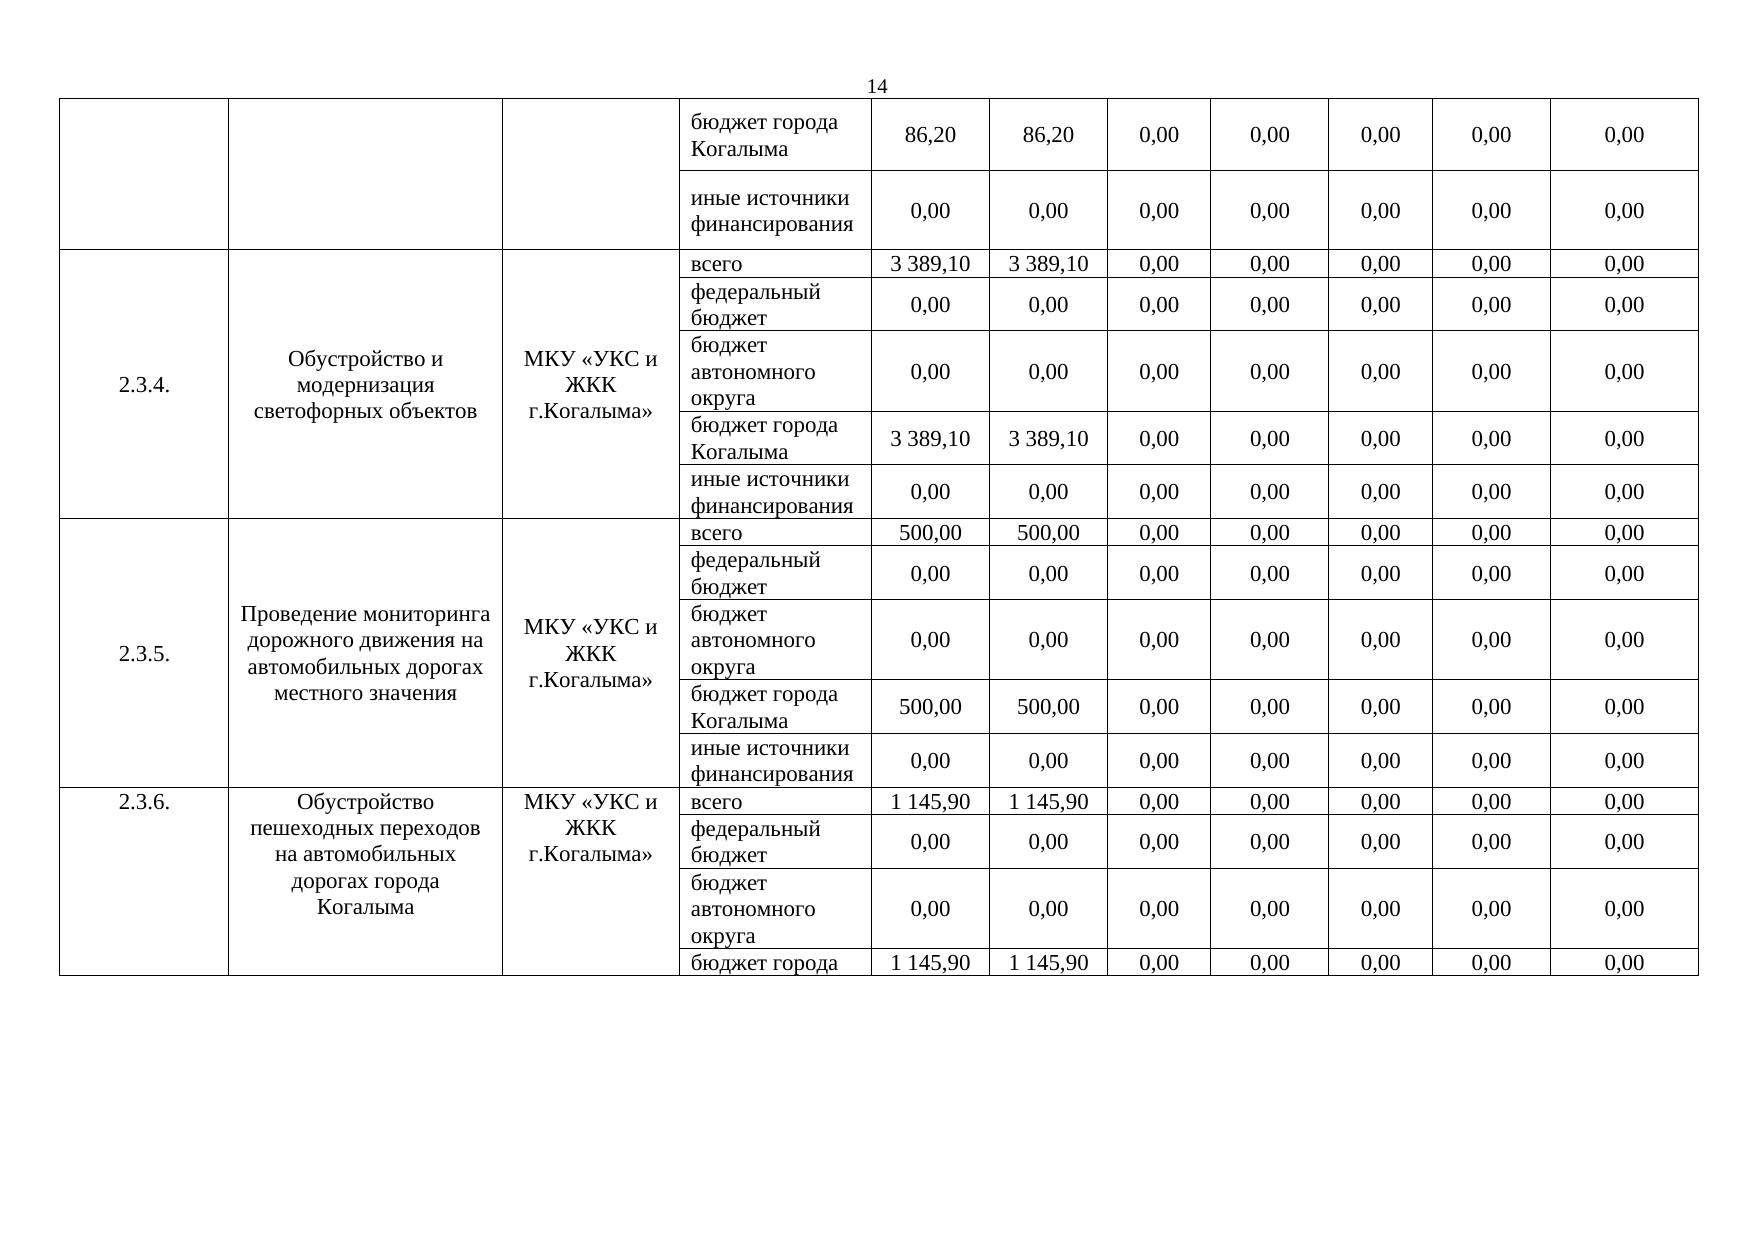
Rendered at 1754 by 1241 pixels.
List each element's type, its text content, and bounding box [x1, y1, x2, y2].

table_cell бюджет города Когалыма [680, 99, 871, 170]
table_cell 0,00 [1211, 869, 1328, 948]
table_cell иные источники финансирования [680, 171, 871, 249]
table_cell 0,00 [1329, 250, 1432, 277]
table_cell 0,00 [1211, 519, 1328, 545]
table_cell 0,00 [990, 815, 1107, 868]
table_cell всего [680, 250, 871, 277]
table_cell 0,00 [1211, 278, 1328, 330]
table_cell Проведение мониторинга дорожного движения на автомобильных дорогах местного значения [229, 519, 502, 787]
table_cell 0,00 [1108, 412, 1210, 464]
table_cell 0,00 [990, 600, 1107, 679]
table_cell 0,00 [872, 815, 989, 868]
table_cell 0,00 [1551, 546, 1698, 599]
table_cell 500,00 [872, 680, 989, 733]
table_cell 0,00 [1329, 734, 1432, 787]
table_cell 0,00 [1433, 412, 1550, 464]
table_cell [680, 949, 871, 975]
table_cell 0,00 [1108, 788, 1210, 814]
table_cell 0,00 [1551, 600, 1698, 679]
table_cell 0,00 [1108, 519, 1210, 545]
table_cell 3 389,10 [872, 412, 989, 464]
table_cell 1 145,90 [990, 949, 1107, 975]
table_cell 0,00 [1551, 519, 1698, 545]
table_cell 0,00 [990, 734, 1107, 787]
table_cell 0,00 [990, 278, 1107, 330]
table_cell Обустройство пешеходных переходов на автомобильных дорогах города Когалыма [229, 788, 502, 975]
table_cell 500,00 [872, 519, 989, 545]
table_cell 0,00 [1211, 171, 1328, 249]
table_cell всего [680, 788, 871, 814]
table_cell 0,00 [1433, 949, 1550, 975]
table_cell 0,00 [1329, 949, 1432, 975]
table_cell 0,00 [872, 278, 989, 330]
table_cell федеральный бюджет [680, 815, 871, 868]
table_cell 0,00 [1108, 869, 1210, 948]
table_cell 0,00 [990, 331, 1107, 411]
table_cell 0,00 [990, 465, 1107, 518]
table_cell 0,00 [1108, 546, 1210, 599]
table_cell 0,00 [872, 734, 989, 787]
table_cell 0,00 [1329, 600, 1432, 679]
table_cell 0,00 [1329, 680, 1432, 733]
table_cell 0,00 [1551, 680, 1698, 733]
table_cell 0,00 [1108, 278, 1210, 330]
table_cell 500,00 [990, 519, 1107, 545]
table_cell 1 145,90 [872, 949, 989, 975]
table_cell 0,00 [1108, 465, 1210, 518]
table_cell 0,00 [1108, 331, 1210, 411]
table_cell 0,00 [1551, 869, 1698, 948]
table_cell 0,00 [1433, 734, 1550, 787]
table_cell 0,00 [1551, 734, 1698, 787]
table_cell МКУ «УКС и ЖКК г.Когалыма» [503, 788, 679, 975]
table_cell 0,00 [1551, 949, 1698, 975]
table_cell 0,00 [1433, 680, 1550, 733]
table_cell 0,00 [1433, 99, 1550, 170]
table_cell 1 145,90 [990, 788, 1107, 814]
table_cell иные источники финансирования [680, 734, 871, 787]
table_cell 2.3.6. [60, 788, 228, 975]
table_cell 0,00 [1329, 465, 1432, 518]
table_cell федеральный бюджет [680, 278, 871, 330]
table_cell 0,00 [1108, 680, 1210, 733]
table_cell 0,00 [1211, 250, 1328, 277]
table_cell 0,00 [1211, 99, 1328, 170]
table_cell 0,00 [872, 171, 989, 249]
table_cell 0,00 [1433, 171, 1550, 249]
table_cell 0,00 [872, 869, 989, 948]
table_cell 500,00 [990, 680, 1107, 733]
table_cell 0,00 [1108, 600, 1210, 679]
table_cell 0,00 [1551, 278, 1698, 330]
table_cell 1 145,90 [872, 788, 989, 814]
table_cell 0,00 [1551, 465, 1698, 518]
table_cell 0,00 [872, 465, 989, 518]
table_cell 0,00 [1211, 949, 1328, 975]
table_cell 0,00 [872, 331, 989, 411]
table_cell 0,00 [1211, 331, 1328, 411]
table_cell 0,00 [1329, 546, 1432, 599]
table_cell 0,00 [1551, 250, 1698, 277]
table_cell 0,00 [1211, 680, 1328, 733]
table_cell 3 389,10 [990, 250, 1107, 277]
table_cell 0,00 [1551, 99, 1698, 170]
table_cell 0,00 [1433, 519, 1550, 545]
table_cell 0,00 [1551, 331, 1698, 411]
table_cell 0,00 [1211, 600, 1328, 679]
table_cell Обустройство и модернизация светофорных объектов [229, 250, 502, 518]
table_cell 0,00 [1108, 949, 1210, 975]
table_cell бюджет автономного округа [680, 869, 871, 948]
table_cell 0,00 [1108, 99, 1210, 170]
table_cell 0,00 [1433, 788, 1550, 814]
table_cell 0,00 [1551, 815, 1698, 868]
table_cell 0,00 [990, 546, 1107, 599]
table_cell 0,00 [1211, 815, 1328, 868]
table_cell 0,00 [1108, 250, 1210, 277]
table_cell 0,00 [1329, 99, 1432, 170]
table_cell 0,00 [1329, 412, 1432, 464]
table_cell 0,00 [1211, 412, 1328, 464]
table_cell бюджет города Когалыма [680, 412, 871, 464]
table_cell 2.3.4. [60, 250, 228, 518]
table_cell 86,20 [872, 99, 989, 170]
table_cell 0,00 [872, 546, 989, 599]
table_cell федеральный бюджет [680, 546, 871, 599]
table_cell 0,00 [1433, 465, 1550, 518]
table_cell 0,00 [1551, 412, 1698, 464]
table_cell 0,00 [1108, 734, 1210, 787]
table_cell 0,00 [1329, 171, 1432, 249]
table_cell 0,00 [1433, 250, 1550, 277]
table_cell 0,00 [1211, 465, 1328, 518]
table_cell 0,00 [1211, 546, 1328, 599]
table_cell 0,00 [1551, 788, 1698, 814]
table_cell 0,00 [1329, 331, 1432, 411]
table_cell 0,00 [872, 600, 989, 679]
table_cell 2.3.5. [60, 519, 228, 787]
table_cell 86,20 [990, 99, 1107, 170]
table_cell 0,00 [1329, 788, 1432, 814]
table_cell 0,00 [1329, 278, 1432, 330]
table_cell иные источники финансирования [680, 465, 871, 518]
table_cell 3 389,10 [990, 412, 1107, 464]
table_cell 0,00 [1433, 546, 1550, 599]
table_cell 0,00 [990, 171, 1107, 249]
table_cell 0,00 [1329, 869, 1432, 948]
table_cell 3 389,10 [872, 250, 989, 277]
table_cell 0,00 [1108, 815, 1210, 868]
table_cell 0,00 [1108, 171, 1210, 249]
table_cell 0,00 [1433, 815, 1550, 868]
table_cell 0,00 [1433, 600, 1550, 679]
table_cell бюджет автономного округа [680, 600, 871, 679]
table_cell всего [680, 519, 871, 545]
table_cell 0,00 [1551, 171, 1698, 249]
table_cell 0,00 [1211, 788, 1328, 814]
table_cell МКУ «УКС и ЖКК г.Когалыма» [503, 250, 679, 518]
table_cell 0,00 [1329, 519, 1432, 545]
table_cell 0,00 [1433, 331, 1550, 411]
table_cell 0,00 [990, 869, 1107, 948]
table_cell МКУ «УКС и ЖКК г.Когалыма» [503, 519, 679, 787]
table_cell 0,00 [1329, 815, 1432, 868]
table_cell 0,00 [1433, 869, 1550, 948]
table_cell 0,00 [1433, 278, 1550, 330]
table_cell 0,00 [1211, 734, 1328, 787]
table_cell бюджет города Когалыма [680, 680, 871, 733]
table_cell бюджет автономного округа [680, 331, 871, 411]
